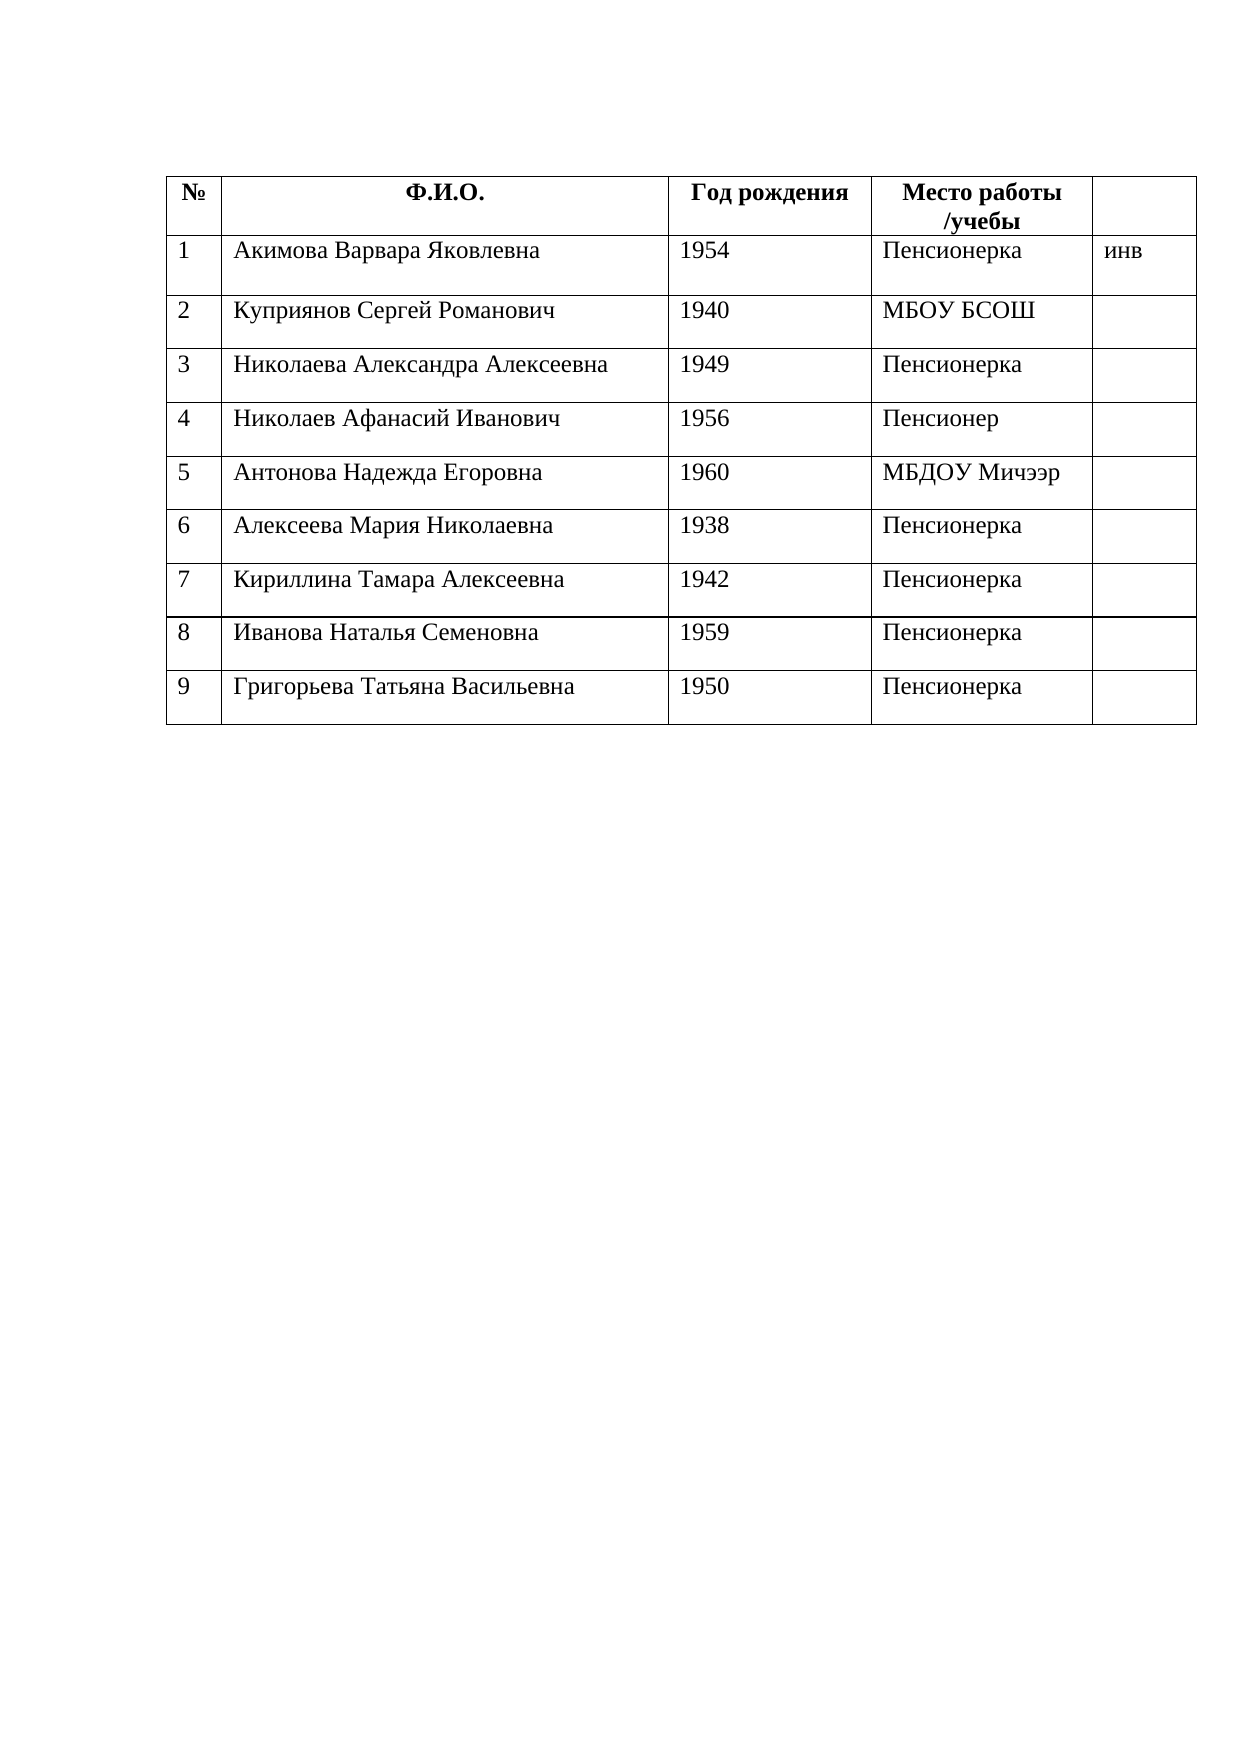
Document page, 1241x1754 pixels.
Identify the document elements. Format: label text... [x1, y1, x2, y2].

table_cell Григорьева Татьяна Васильевна [222, 671, 668, 724]
table_cell Кириллина Тамара Алексеевна [222, 564, 668, 616]
table_cell МБДОУ Мичээр [872, 457, 1092, 509]
table_cell 9 [167, 671, 221, 724]
table_cell 1938 [669, 510, 871, 563]
table_cell 1960 [669, 457, 871, 509]
table_cell Николаева Александра Алексеевна [222, 349, 668, 402]
table_cell [1093, 510, 1196, 563]
table_cell 1950 [669, 671, 871, 724]
table_cell Куприянов Сергей Романович [222, 296, 668, 348]
table_header [1093, 177, 1196, 234]
table_cell [1093, 564, 1196, 616]
table_cell [1093, 349, 1196, 402]
table_cell Пенсионерка [872, 349, 1092, 402]
table_cell 1942 [669, 564, 871, 616]
table_cell 1956 [669, 403, 871, 456]
table_cell 1959 [669, 618, 871, 670]
table_cell Иванова Наталья Семеновна [222, 618, 668, 670]
table_cell 3 [167, 349, 221, 402]
table_cell Пенсионерка [872, 510, 1092, 563]
table_header Место работы /учебы [872, 177, 1092, 234]
table_header Ф.И.О. [222, 177, 668, 234]
table_header № [167, 177, 221, 234]
table_cell [1093, 618, 1196, 670]
table_cell 6 [167, 510, 221, 563]
table_header Год рождения [669, 177, 871, 234]
table_cell 1949 [669, 349, 871, 402]
table_cell 8 [167, 618, 221, 670]
table_cell Пенсионерка [872, 236, 1092, 294]
table_cell Пенсионерка [872, 671, 1092, 724]
table_cell МБОУ БСОШ [872, 296, 1092, 348]
table_cell Пенсионер [872, 403, 1092, 456]
table_cell [1093, 671, 1196, 724]
table_cell инв [1093, 236, 1196, 294]
table_cell 5 [167, 457, 221, 509]
table_cell [1093, 296, 1196, 348]
table_cell Пенсионерка [872, 564, 1092, 616]
table_cell Антонова Надежда Егоровна [222, 457, 668, 509]
table_cell Алексеева Мария Николаевна [222, 510, 668, 563]
table_cell 1 [167, 236, 221, 294]
table_cell 7 [167, 564, 221, 616]
table_cell Николаев Афанасий Иванович [222, 403, 668, 456]
table_cell 1954 [669, 236, 871, 294]
table_cell 2 [167, 296, 221, 348]
table_cell Акимова Варвара Яковлевна [222, 236, 668, 294]
table_cell Пенсионерка [872, 618, 1092, 670]
table_cell [1093, 457, 1196, 509]
table_cell [1093, 403, 1196, 456]
table_cell 4 [167, 403, 221, 456]
table_cell 1940 [669, 296, 871, 348]
